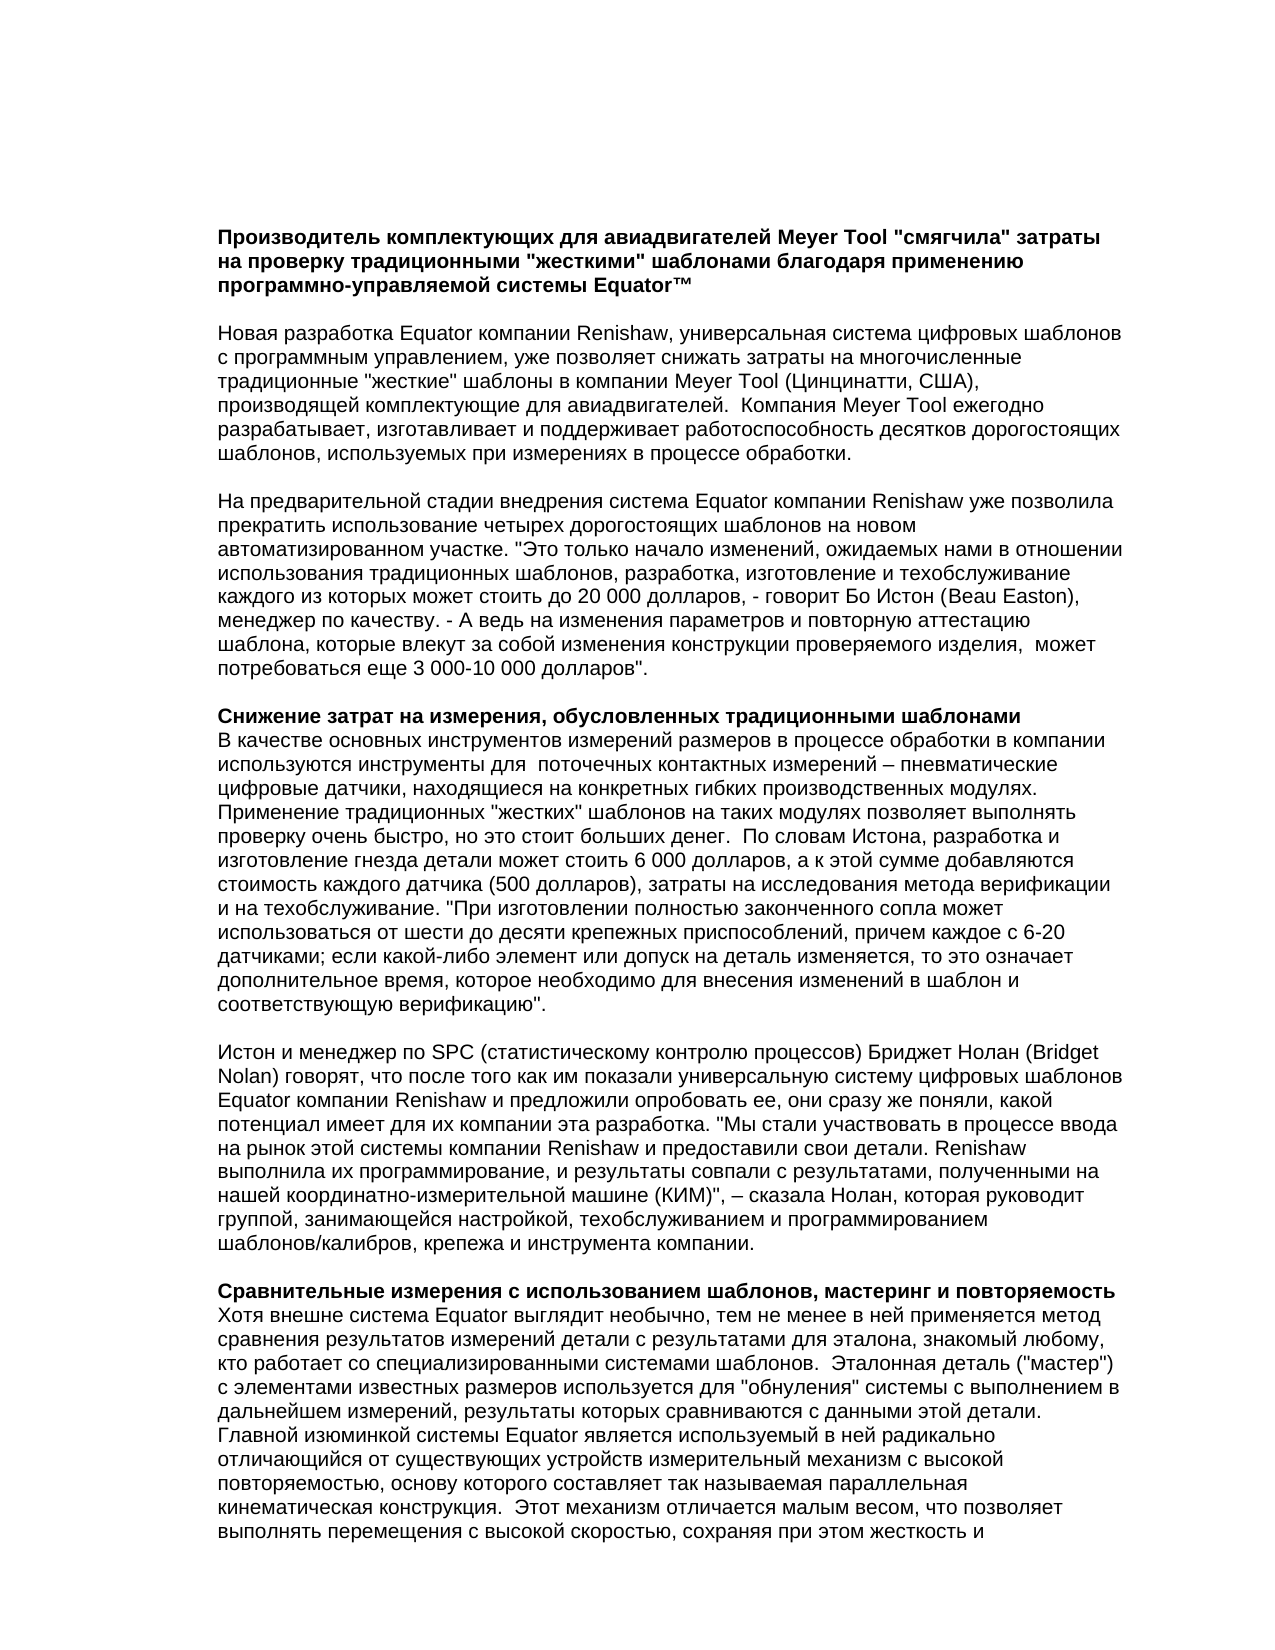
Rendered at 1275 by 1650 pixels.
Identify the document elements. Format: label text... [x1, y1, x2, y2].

text Новая разработка Equator компании Renishaw, универсальная система цифровых шаблонов с программным управлением, уже позволяет снижать затраты на многочисленные традиционные "жесткие" шаблоны в компании Meyer Tool (Цинцинатти, США), производящей комплектующие для авиадвигателей. Компания Meyer Tool ежегодно разрабатывает, изготавливает и поддерживает работоспособность десятков дорогостоящих шаблонов, используемых при измерениях в процессе обработки. [217, 321, 1125, 464]
text В качестве основных инструментов измерений размеров в процессе обработки в компании используются инструменты для поточечных контактных измерений – пневматические цифровые датчики, находящиеся на конкретных гибких производственных модулях. Применение традиционных "жестких" шаблонов на таких модулях позволяет выполнять проверку очень быстро, но это стоит больших денег. По словам Истона, разработка и изготовление гнезда детали может стоить 6 000 долларов, а к этой сумме добавляются стоимость каждого датчика (500 долларов), затраты на исследования метода верификации и на техобслуживание. "При изготовлении полностью законченного сопла может использоваться от шести до десяти крепежных приспособлений, причем каждое с 6-20 датчиками; если какой-либо элемент или допуск на деталь изменяется, то это означает дополнительное время, которое необходимо для внесения изменений в шаблон и соответствующую верификацию". [217, 728, 1125, 1016]
text Производитель комплектующих для авиадвигателей Meyer Tool "смягчила" затраты на проверку традиционными "жесткими" шаблонами благодаря применению программно-управляемой системы Equator™ [217, 225, 1125, 297]
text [217, 1303, 1125, 1543]
text Сравнительные измерения с использованием шаблонов, мастеринг и повторяемость [217, 1279, 1125, 1303]
text Снижение затрат на измерения, обусловленных традиционными шаблонами [217, 704, 1125, 728]
text Истон и менеджер по SPC (статистическому контролю процессов) Бриджет Нолан (Bridget Nolan) говорят, что после того как им показали универсальную систему цифровых шаблонов Equator компании Renishaw и предложили опробовать ее, они сразу же поняли, какой потенциал имеет для их компании эта разработка. "Мы стали участвовать в процессе ввода на рынок этой системы компании Renishaw и предоставили свои детали. Renishaw выполнила их программирование, и результаты совпали с результатами, полученными на нашей координатно-измерительной машине (КИМ)", – сказала Нолан, которая руководит группой, занимающейся настройкой, техобслуживанием и программированием шаблонов/калибров, крепежа и инструмента компании. [217, 1039, 1125, 1255]
text На предварительной стадии внедрения система Equator компании Renishaw уже позволила прекратить использование четырех дорогостоящих шаблонов на новом автоматизированном участке. "Это только начало изменений, ожидаемых нами в отношении использования традиционных шаблонов, разработка, изготовление и техобслуживание каждого из которых может стоить до 20 000 долларов, - говорит Бо Истон (Beau Easton), менеджер по качеству. - А ведь на изменения параметров и повторную аттестацию шаблона, которые влекут за собой изменения конструкции проверяемого изделия, может потребоваться еще 3 000-10 000 долларов". [217, 488, 1125, 680]
